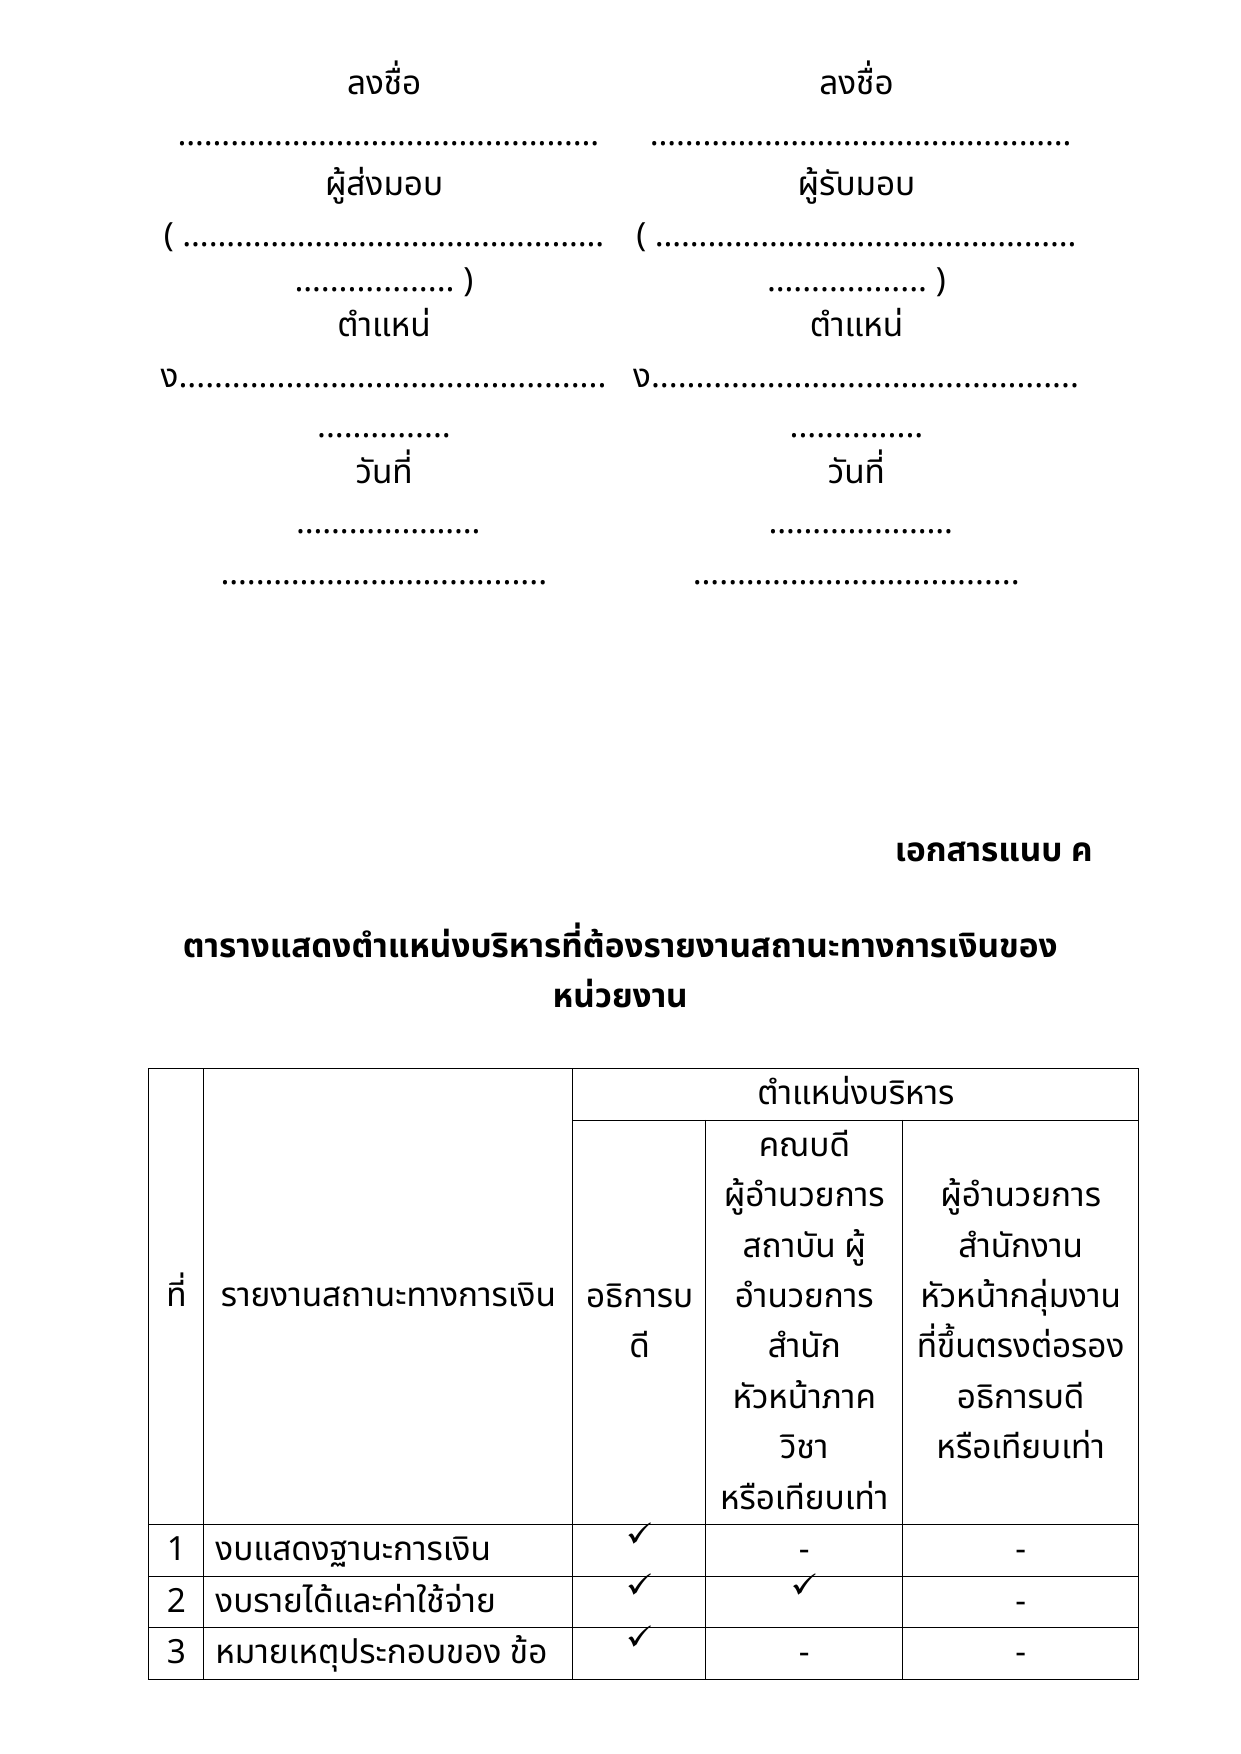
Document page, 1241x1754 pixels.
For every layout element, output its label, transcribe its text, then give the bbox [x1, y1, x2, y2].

table_header ที่ [149, 1069, 203, 1524]
table_cell - [903, 1577, 1138, 1627]
table_cell - [706, 1628, 902, 1678]
table_cell 3 [149, 1628, 203, 1678]
table_cell - [903, 1628, 1138, 1678]
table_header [148, 59, 620, 644]
table_cell - [903, 1525, 1138, 1576]
table_cell 2 [149, 1577, 203, 1627]
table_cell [204, 1628, 572, 1678]
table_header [620, 59, 1092, 644]
text เอกสารแนบ ค [148, 826, 1092, 877]
table_cell [573, 1525, 705, 1576]
table_cell - [706, 1525, 902, 1576]
table_cell อธิการบดี [573, 1121, 705, 1524]
table_cell [706, 1577, 902, 1627]
table_cell [573, 1628, 705, 1678]
table_cell งบแสดงฐานะการเงิน [204, 1525, 572, 1576]
table_header ตำแหน่งบริหาร [573, 1069, 1138, 1120]
table_header รายงานสถานะทางการเงิน [204, 1069, 572, 1524]
table_cell 1 [149, 1525, 203, 1576]
table_cell งบรายได้และค่าใช้จ่าย [204, 1577, 572, 1627]
table_cell [573, 1577, 705, 1627]
table_cell คณบดี ผู้อำนวยการสถาบัน ผู้อำนวยการสำนัก หัวหน้าภาควิชา หรือเทียบเท่า [706, 1121, 902, 1524]
text ตารางแสดงตำแหน่งบริหารที่ต้องรายงานสถานะทางการเงินของหน่วยงาน [148, 922, 1092, 1023]
table_cell ผู้อำนวยการสำนักงาน หัวหน้ากลุ่มงานที่ขึ้นตรงต่อรองอธิการบดี หรือเทียบเท่า [903, 1121, 1138, 1524]
